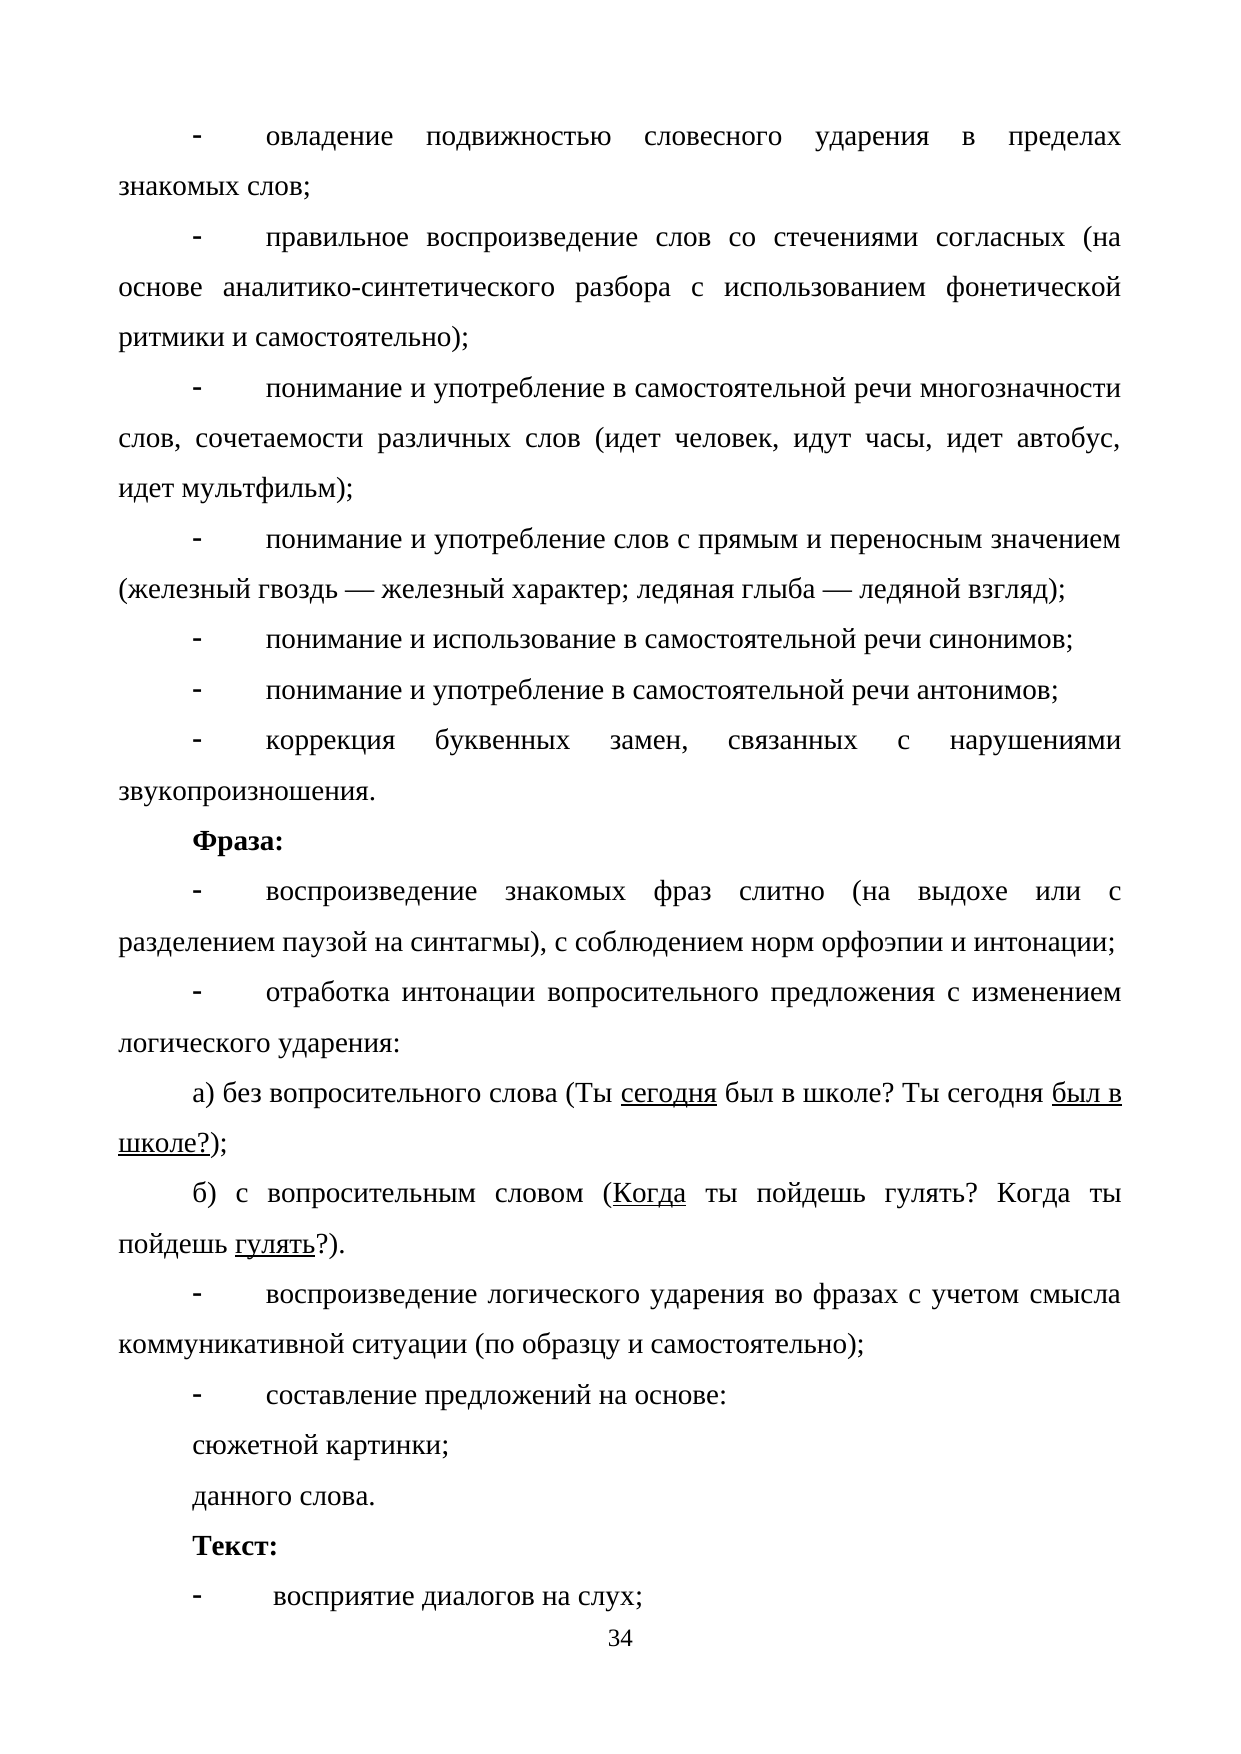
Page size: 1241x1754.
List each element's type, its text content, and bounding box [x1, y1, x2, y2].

list понимание и употребление в самостоятельной речи антонимов; [118, 672, 1122, 706]
list отработка интонации вопросительного предложения с изменением логического ударения: [118, 974, 1122, 1058]
list восприятие диалогов на слух; [118, 1578, 1122, 1612]
text Текст: [118, 1528, 1122, 1562]
list составление предложений на основе: [118, 1377, 1122, 1411]
list понимание и употребление слов с прямым и переносным значением (железный гвоздь — железный характер; ледяная глыба — ледяной взгляд); [118, 521, 1122, 605]
list воспроизведение логического ударения во фразах с учетом смысла коммуникативной ситуации (по образцу и самостоятельно); [118, 1276, 1122, 1360]
text б) с вопросительным словом (Когда ты пойдешь гулять? Когда ты пойдешь гулять?). [118, 1176, 1122, 1259]
list данного слова. [118, 1478, 1122, 1511]
list понимание и употребление в самостоятельной речи многозначности слов, сочетаемости различных слов (идет человек, идут часы, идет автобус, идет мультфильм); [118, 370, 1122, 504]
list сюжетной картинки; [118, 1427, 1122, 1461]
list правильное воспроизведение слов со стечениями согласных (на основе аналитико-синтетического разбора с использованием фонетической ритмики и самостоятельно); [118, 219, 1122, 353]
list овладение подвижностью словесного ударения в пределах знакомых слов; [118, 118, 1122, 202]
list воспроизведение знакомых фраз слитно (на выдохе или с разделением паузой на синтагмы), с соблюдением норм орфоэпии и интонации; [118, 873, 1122, 957]
text а) без вопросительного слова (Ты сегодня был в школе? Ты сегодня был в школе?); [118, 1075, 1122, 1159]
list коррекция буквенных замен, связанных с нарушениями звукопроизношения. [118, 722, 1122, 806]
text Фраза: [118, 823, 1122, 857]
list понимание и использование в самостоятельной речи синонимов; [118, 622, 1122, 655]
